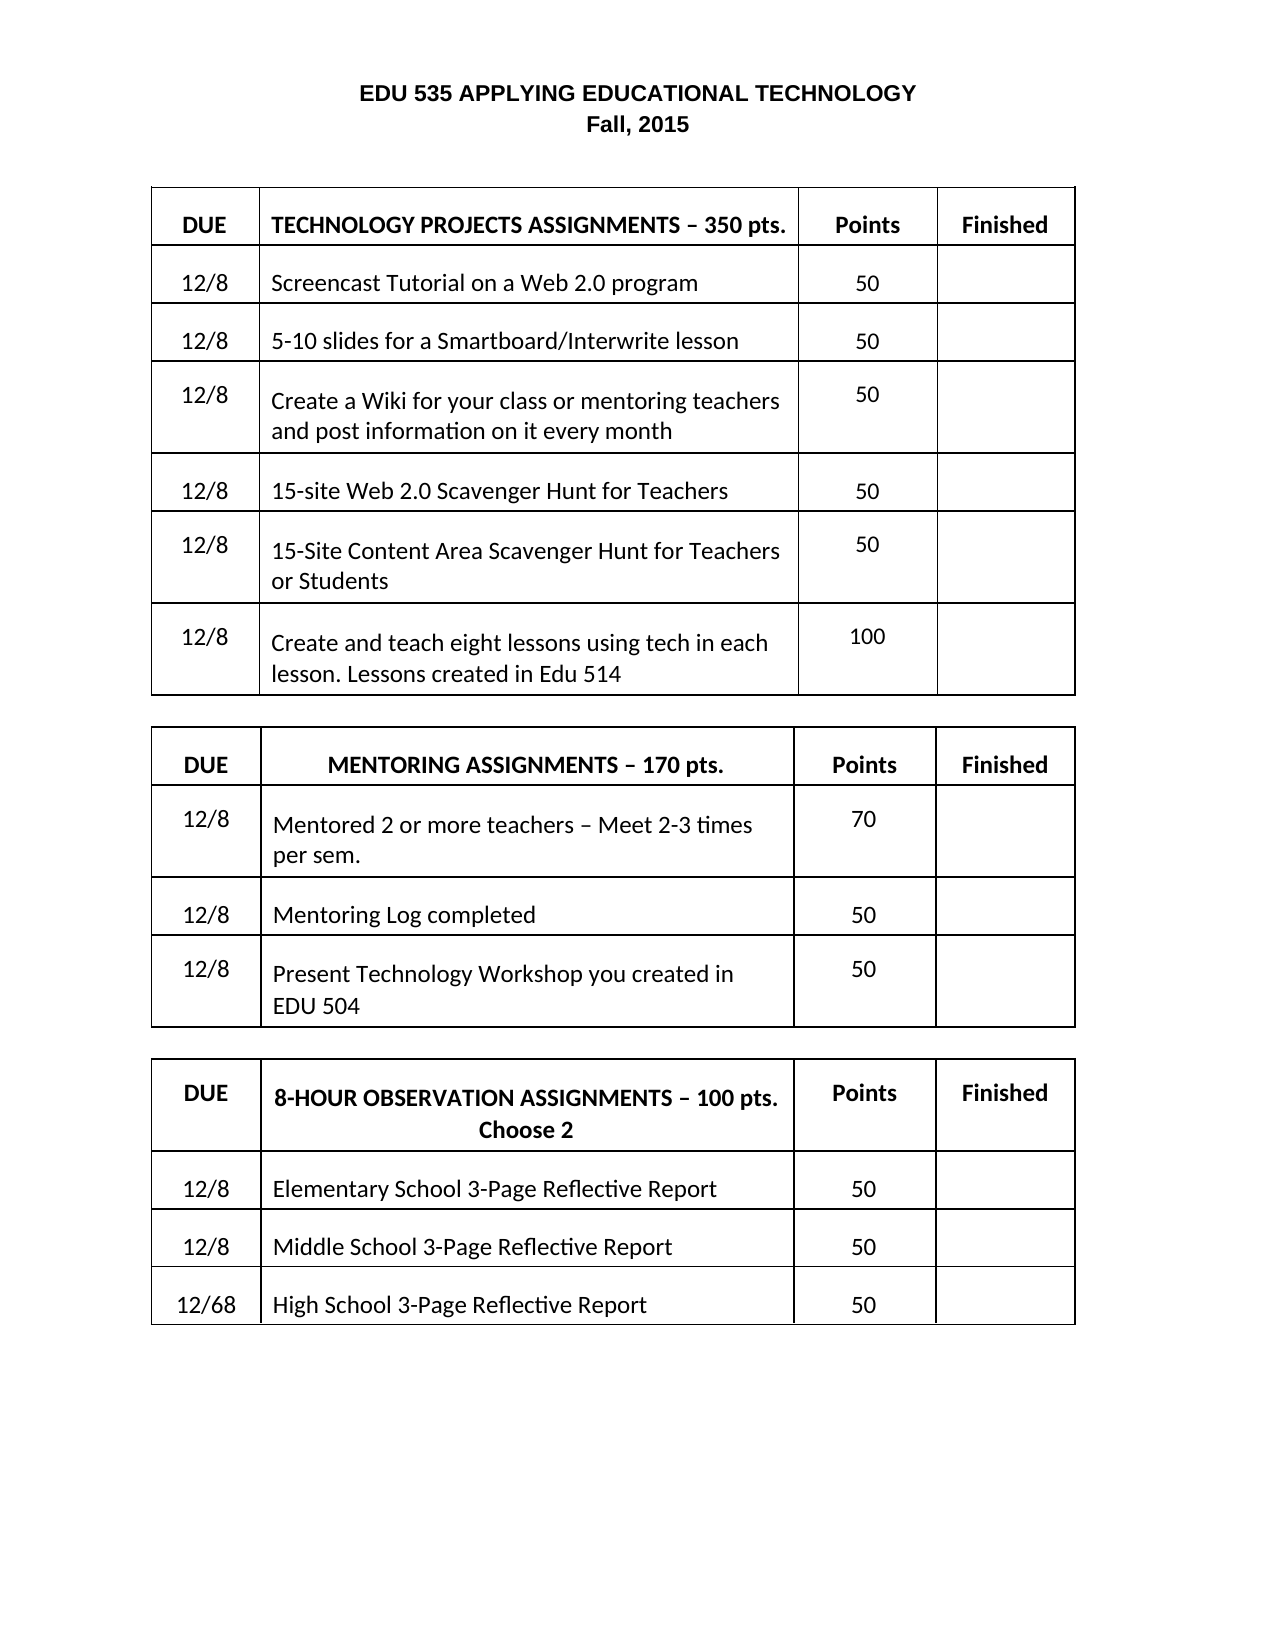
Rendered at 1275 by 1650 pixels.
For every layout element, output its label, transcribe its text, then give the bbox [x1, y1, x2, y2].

table_cell [937, 1267, 1074, 1323]
table_cell Mentored 2 or more teachers – Meet 2-3 times per sem. [262, 786, 793, 876]
table_cell [937, 936, 1074, 1026]
table_cell 50 [795, 1210, 935, 1266]
table_cell 12/8 [152, 878, 260, 934]
table_cell Create a Wiki for your class or mentoring teachers and post information on it every month [260, 362, 798, 452]
table_cell 50 [799, 246, 937, 302]
table_cell 12/8 [152, 362, 259, 452]
table_cell 50 [799, 304, 937, 360]
table_cell 50 [795, 936, 935, 1026]
table_header TECHNOLOGY PROJECTS ASSIGNMENTS – 350 pts. [260, 188, 798, 244]
table_cell 50 [795, 1267, 935, 1323]
table_cell 50 [799, 362, 937, 452]
table_cell [938, 246, 1074, 302]
table_cell Screencast Tutorial on a Web 2.0 program [260, 246, 798, 302]
table_cell 50 [799, 454, 937, 510]
text Fall, 2015 [360, 111, 915, 137]
table_cell Create and teach eight lessons using tech in each lesson. Lessons created in Edu 514 [260, 604, 798, 694]
table_header DUE [152, 188, 259, 244]
table_cell Elementary School 3-Page Reflective Report [262, 1152, 793, 1208]
table_header Finished [937, 1060, 1074, 1150]
table_cell [938, 604, 1074, 694]
table_cell [937, 1152, 1074, 1208]
table_header Points [799, 188, 937, 244]
table_cell [937, 1210, 1074, 1266]
table_cell [938, 512, 1074, 602]
table_cell 12/8 [152, 1152, 260, 1208]
table_header Finished [938, 188, 1074, 244]
table_cell [937, 786, 1074, 876]
table_cell 12/8 [152, 304, 259, 360]
table_cell [938, 454, 1074, 510]
table_cell 12/8 [152, 1210, 260, 1266]
table_cell 12/8 [152, 936, 260, 1026]
table_cell 15-Site Content Area Scavenger Hunt for Teachers or Students [260, 512, 798, 602]
table_cell 12/8 [152, 246, 259, 302]
table_header 8-HOUR OBSERVATION ASSIGNMENTS – 100 pts. Choose 2 [262, 1060, 793, 1150]
table_cell 50 [795, 1152, 935, 1208]
table_cell 50 [795, 878, 935, 934]
table_header DUE [152, 1060, 260, 1150]
table_cell 12/8 [152, 786, 260, 876]
table_cell [938, 304, 1074, 360]
table_cell 12/8 [152, 604, 259, 694]
table_cell 12/8 [152, 454, 259, 510]
table_cell 12/68 [152, 1267, 260, 1323]
text EDU 535 APPLYING EDUCATIONAL TECHNOLOGY [150, 80, 917, 106]
table_header DUE [152, 728, 260, 784]
table_cell Middle School 3-Page Reflective Report [262, 1210, 793, 1266]
table_cell Present Technology Workshop you created in EDU 504 [262, 936, 793, 1026]
table_cell [938, 362, 1074, 452]
table_cell [937, 878, 1074, 934]
table_cell 15-site Web 2.0 Scavenger Hunt for Teachers [260, 454, 798, 510]
table_header Finished [937, 728, 1074, 784]
table_cell High School 3-Page Reflective Report [262, 1267, 793, 1323]
table_cell 70 [795, 786, 935, 876]
table_cell 12/8 [152, 512, 259, 602]
table_header MENTORING ASSIGNMENTS – 170 pts. [262, 728, 793, 784]
table_cell 100 [799, 604, 937, 694]
table_cell Mentoring Log completed [262, 878, 793, 934]
table_cell 5-10 slides for a Smartboard/Interwrite lesson [260, 304, 798, 360]
table_cell 50 [799, 512, 937, 602]
table_header Points [795, 1060, 935, 1150]
table_header Points [795, 728, 935, 784]
